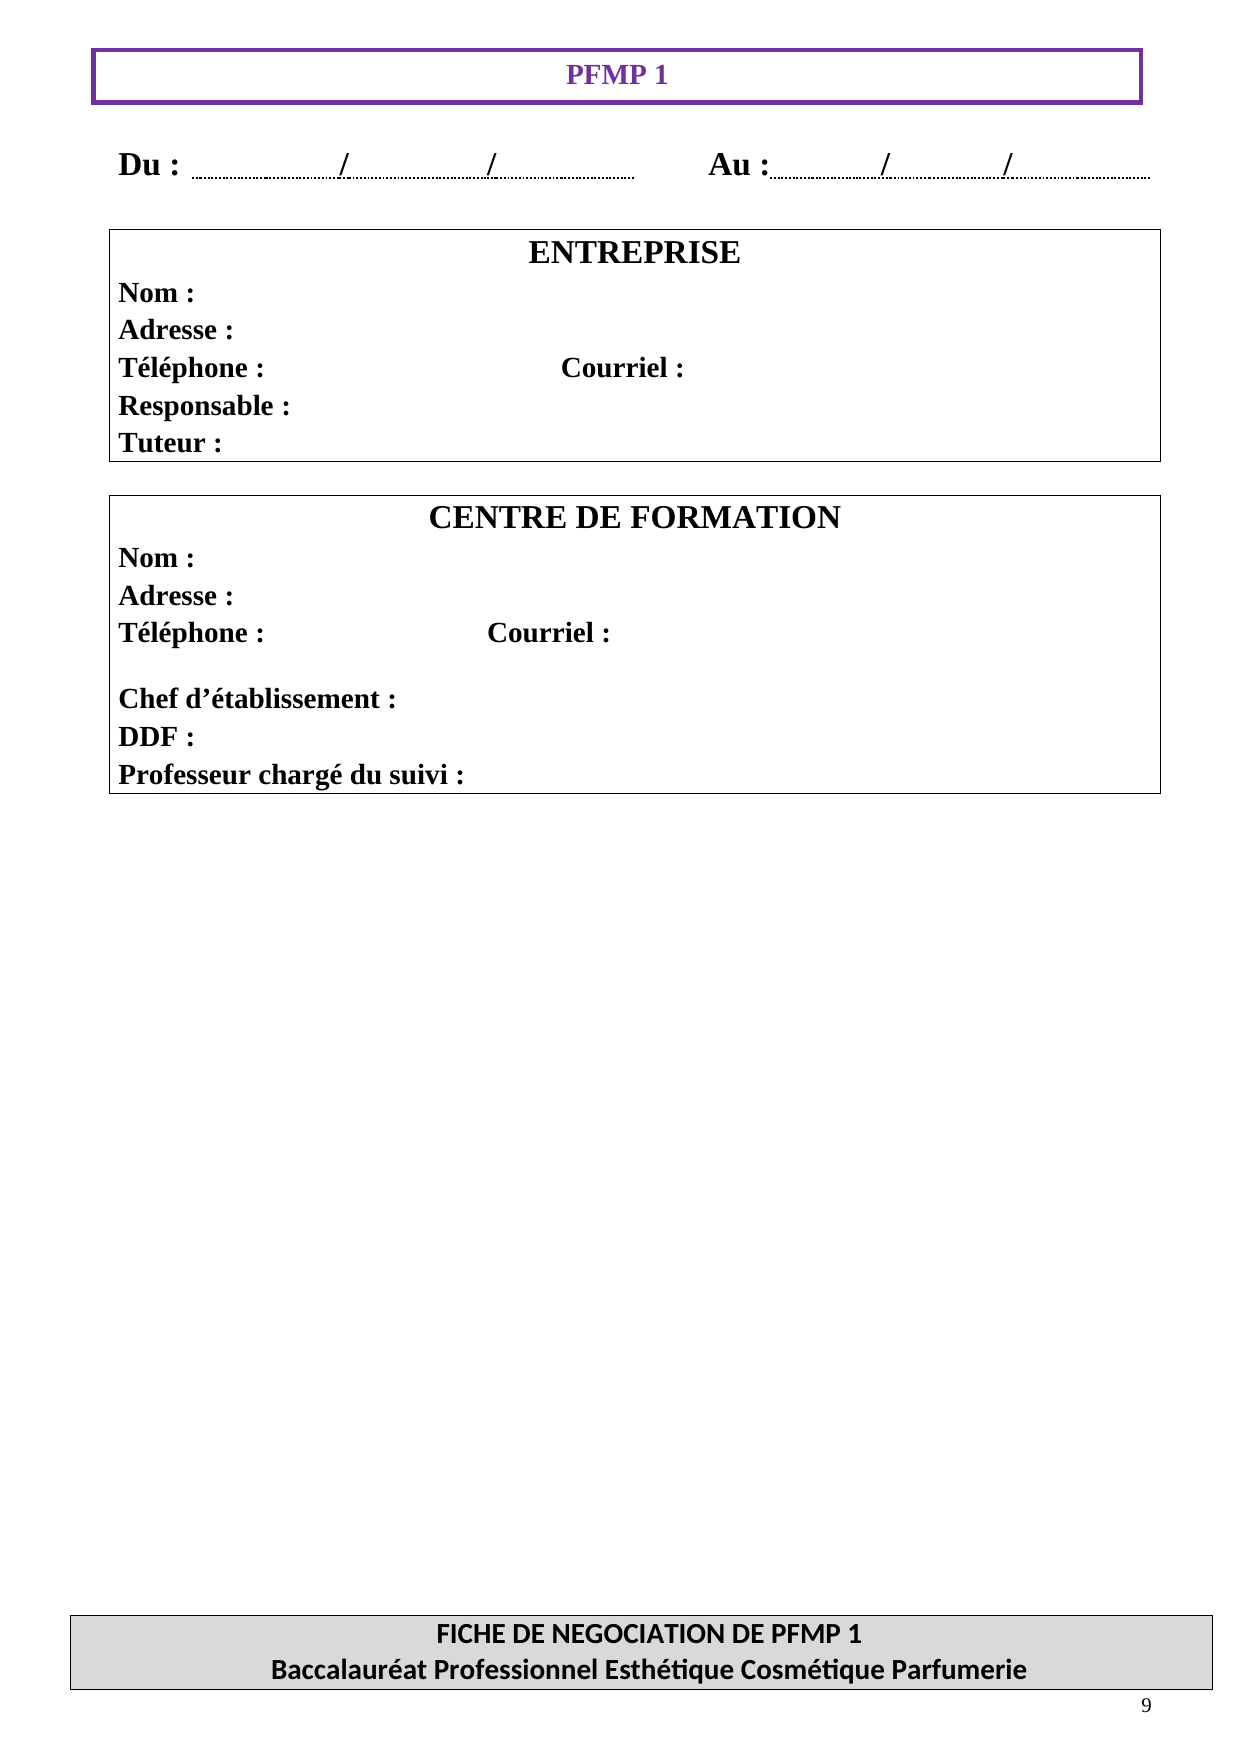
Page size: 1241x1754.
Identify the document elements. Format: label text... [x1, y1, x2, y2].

text DDF : [110, 716, 1160, 753]
text Tuteur : [110, 422, 1160, 461]
text ENTREPRISE [110, 230, 1160, 271]
text Nom : [110, 537, 1160, 574]
text Adresse : [110, 575, 1160, 611]
text CENTRE DE FORMATION [110, 496, 1160, 536]
text Responsable : [110, 385, 1160, 421]
text Téléphone : Courriel : [110, 612, 1160, 649]
text Professeur chargé du suivi : [110, 754, 1160, 793]
table_header FICHE DE NEGOCIATION DE PFMP 1 Baccalauréat Professionnel Esthétique Cosmétique Parfumerie [71, 1616, 1212, 1689]
text Adresse : [110, 309, 1160, 346]
text Du : / / Au : / / [118, 144, 1152, 182]
text Chef d’établissement : [110, 678, 1160, 715]
text Téléphone : Courriel : [110, 347, 1160, 384]
text Nom : [110, 272, 1160, 308]
